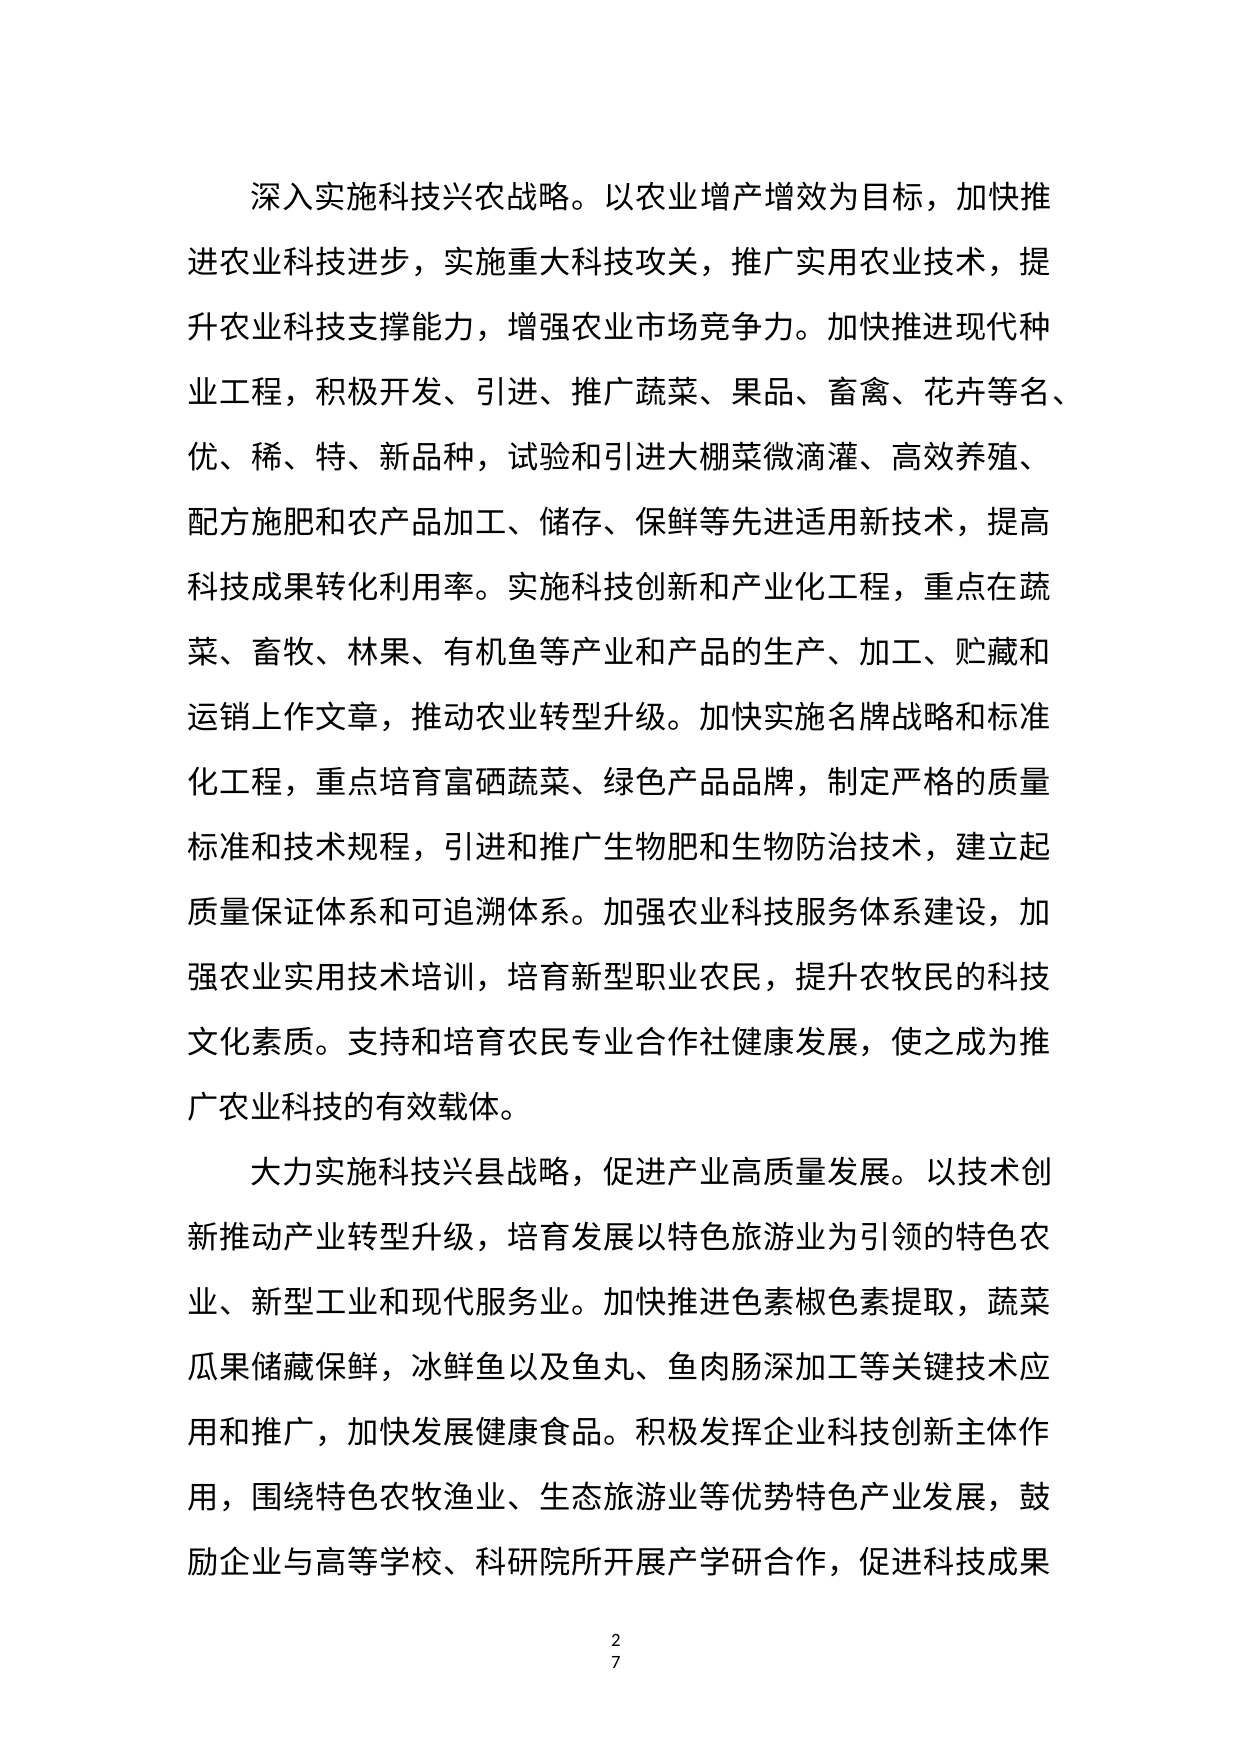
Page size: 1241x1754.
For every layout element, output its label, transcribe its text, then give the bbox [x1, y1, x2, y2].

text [187, 1137, 1053, 1592]
text 深入实施科技兴农战略。以农业增产增效为目标，加快推进农业科技进步，实施重大科技攻关，推广实用农业技术，提升农业科技支撑能力，增强农业市场竞争力。加快推进现代种业工程，积极开发、引进、推广蔬菜、果品、畜禽、花卉等名、优、稀、特、新品种，试验和引进大棚菜微滴灌、高效养殖、配方施肥和农产品加工、储存、保鲜等先进适用新技术，提高科技成果转化利用率。实施科技创新和产业化工程，重点在蔬菜、畜牧、林果、有机鱼等产业和产品的生产、加工、贮藏和运销上作文章，推动农业转型升级。加快实施名牌战略和标准化工程，重点培育富硒蔬菜、绿色产品品牌，制定严格的质量标准和技术规程，引进和推广生物肥和生物防治技术，建立起质量保证体系和可追溯体系。加强农业科技服务体系建设，加强农业实用技术培训，培育新型职业农民，提升农牧民的科技文化素质。支持和培育农民专业合作社健康发展，使之成为推广农业科技的有效载体。 [187, 162, 1053, 1137]
